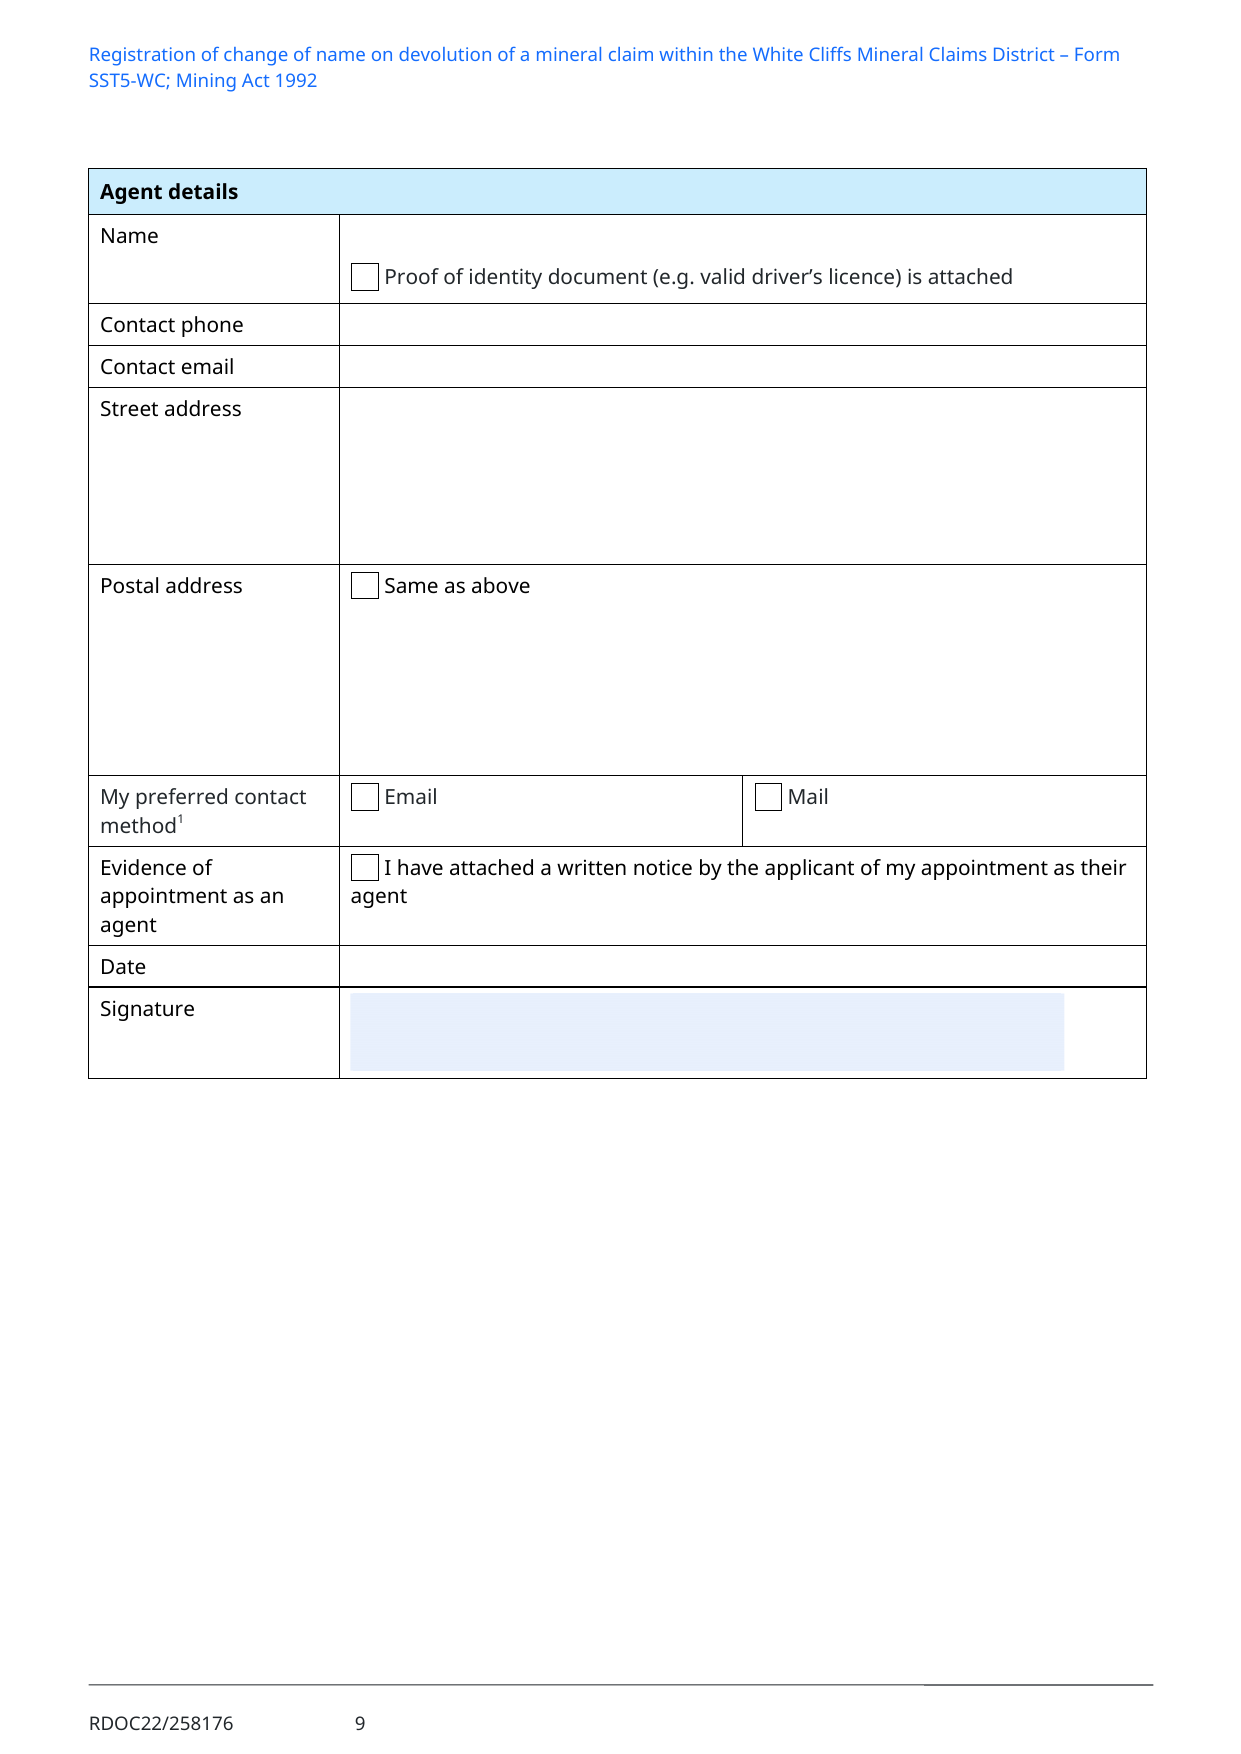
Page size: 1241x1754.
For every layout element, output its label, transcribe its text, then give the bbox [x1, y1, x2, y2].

table_header Agent details [89, 169, 1146, 214]
table_cell My preferred contact method1 [89, 776, 339, 846]
picture [350, 993, 1065, 1071]
table_cell [340, 388, 1146, 564]
table_cell [340, 304, 1146, 345]
table_cell [340, 346, 1146, 387]
table_cell Evidence of appointment as an agent [89, 847, 339, 944]
table_cell Name [89, 215, 339, 303]
table_cell Same as above [340, 565, 1146, 775]
table_cell Contact phone [89, 304, 339, 345]
table_cell Proof of identity document (e.g. valid driver’s licence) is attached [340, 215, 1146, 303]
table_cell Email [340, 776, 742, 846]
table_cell Date [89, 946, 339, 986]
table_cell Street address [89, 388, 339, 564]
table_cell Contact email [89, 346, 339, 387]
table_cell [340, 946, 1146, 986]
table_cell Mail [743, 776, 1146, 846]
table_cell Postal address [89, 565, 339, 775]
table_cell Signature [89, 988, 339, 1077]
table_cell I have attached a written notice by the applicant of my appointment as their agent [340, 847, 1146, 944]
